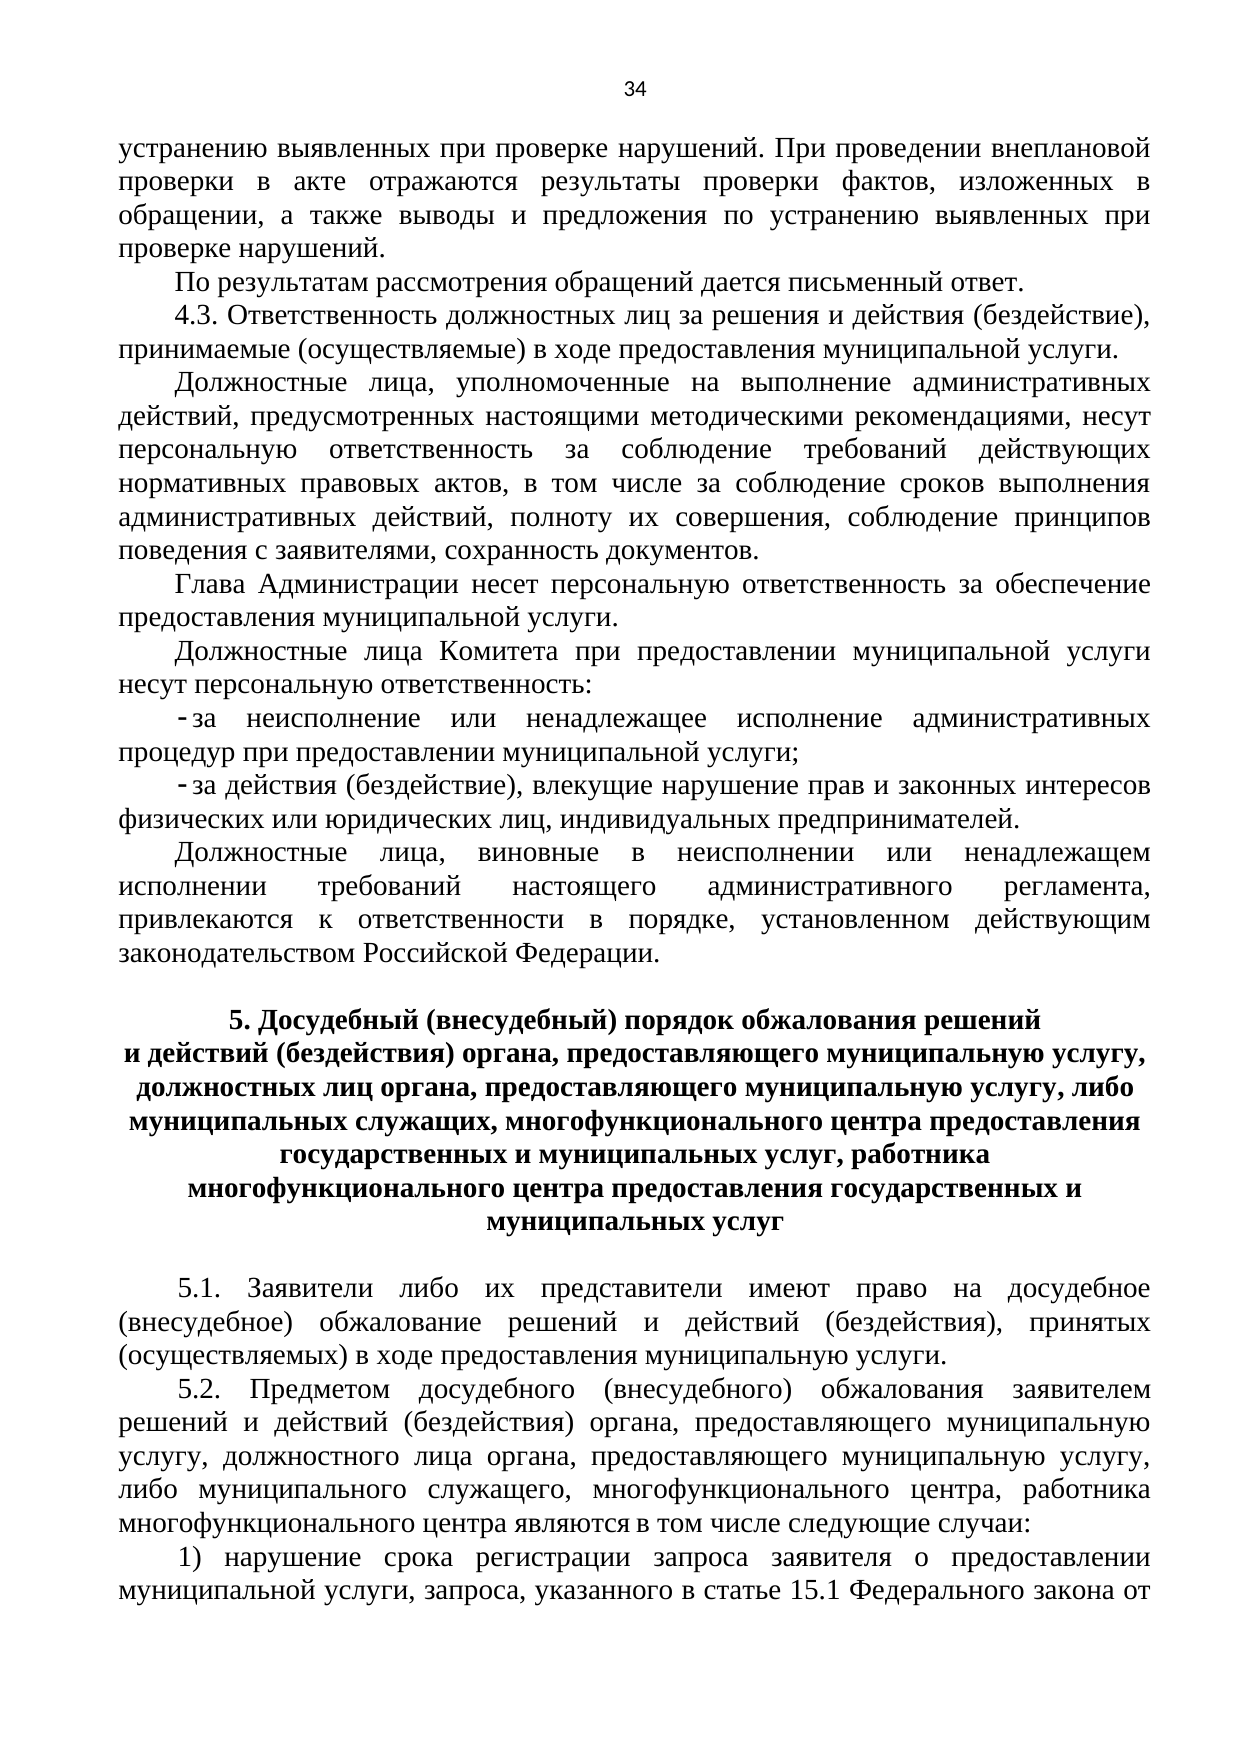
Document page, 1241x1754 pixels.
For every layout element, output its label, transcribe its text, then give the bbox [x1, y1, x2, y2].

text Должностные лица Комитета при предоставлении муниципальной услуги несут персональную ответственность: [118, 633, 1152, 700]
list за действия (бездействие), влекущие нарушение прав и законных интересов физических или юридических лиц, индивидуальных предпринимателей. [118, 767, 1152, 834]
text По результатам рассмотрения обращений дается письменный ответ. [118, 264, 1152, 297]
text Глава Администрации несет персональную ответственность за обеспечение предоставления муниципальной услуги. [118, 566, 1152, 633]
text и действий (бездействия) органа, предоставляющего муниципальную услугу, должностных лиц органа, предоставляющего муниципальную услугу, либо муниципальных служащих, многофункционального центра предоставления государственных и муниципальных услуг, работника многофункционального центра предоставления государственных и муниципальных услуг [118, 1036, 1152, 1237]
text 5. Досудебный (внесудебный) порядок обжалования решений [118, 1002, 1152, 1036]
list за неисполнение или ненадлежащее исполнение административных процедур при предоставлении муниципальной услуги; [118, 700, 1152, 767]
text Должностные лица, виновные в неисполнении или ненадлежащем исполнении требований настоящего административного регламента, привлекаются к ответственности в порядке, установленном действующим законодательством Российской Федерации. [118, 834, 1152, 968]
text Должностные лица, уполномоченные на выполнение административных действий, предусмотренных настоящими методическими рекомендациями, несут персональную ответственность за соблюдение требований действующих нормативных правовых актов, в том числе за соблюдение сроков выполнения административных действий, полноту их совершения, соблюдение принципов поведения с заявителями, сохранность документов. [118, 364, 1152, 566]
text 4.3. Ответственность должностных лиц за решения и действия (бездействие), принимаемые (осуществляемые) в ходе предоставления муниципальной услуги. [118, 297, 1152, 364]
text 5.2. Предметом досудебного (внесудебного) обжалования заявителем решений и действий (бездействия) органа, предоставляющего муниципальную услугу, должностного лица органа, предоставляющего муниципальную услугу, либо муниципального служащего, многофункционального центра, работника многофункционального центра являются в том числе следующие случаи: [118, 1371, 1152, 1539]
text 5.1. Заявители либо их представители имеют право на досудебное (внесудебное) обжалование решений и действий (бездействия), принятых (осуществляемых) в ходе предоставления муниципальную услуги. [118, 1270, 1152, 1371]
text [118, 1539, 1152, 1606]
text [118, 130, 1152, 264]
